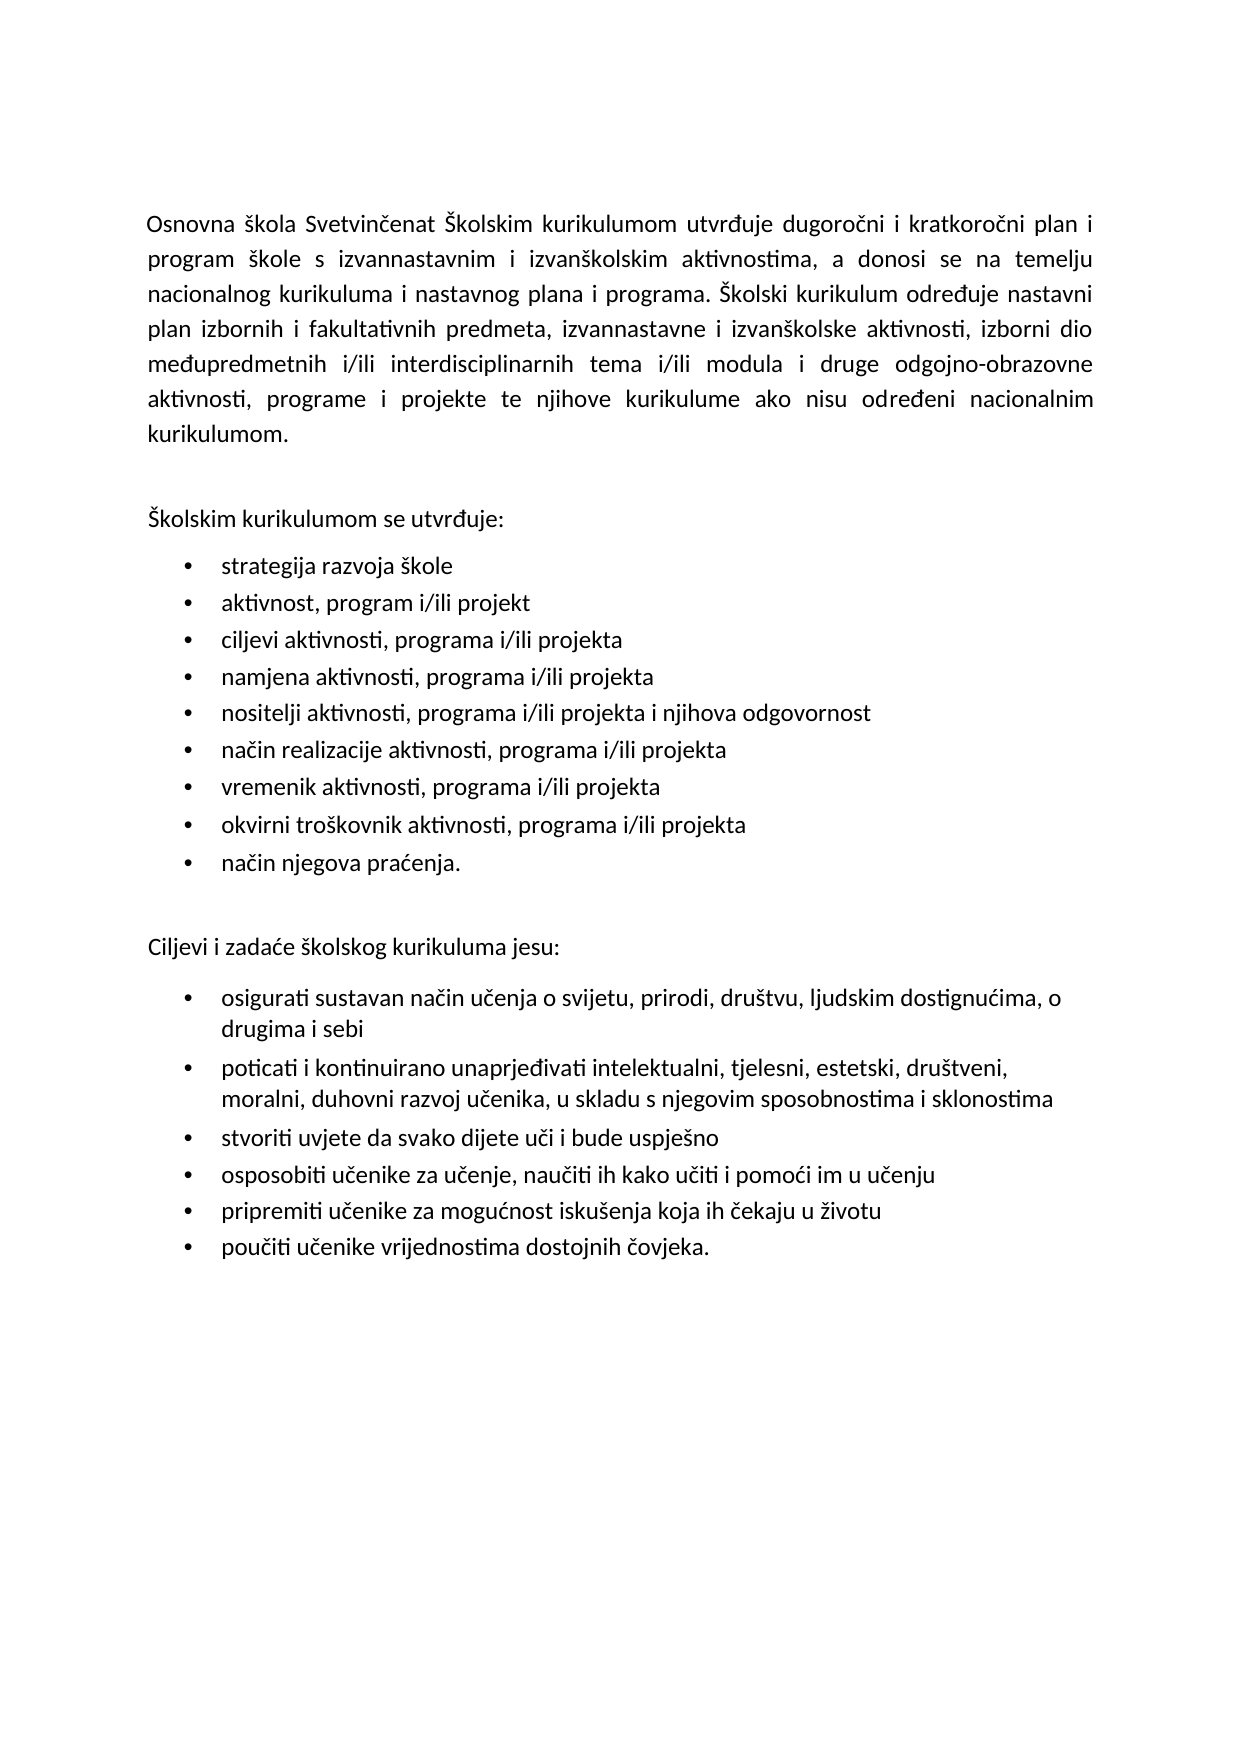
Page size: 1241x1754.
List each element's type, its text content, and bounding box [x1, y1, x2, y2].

list namjena aktivnosti, programa i/ili projekta [184, 661, 1083, 691]
list vremenik aktivnosti, programa i/ili projekta [184, 771, 1083, 802]
list aktivnost, program i/ili projekt [184, 587, 1083, 618]
list poticati i kontinuirano unaprjeđivati intelektualni, tjelesni, estetski, društveni, moralni, duhovni razvoj učenika, u skladu s njegovim sposobnostima i sklonostima [184, 1052, 1083, 1114]
list strategija razvoja škole [184, 550, 1083, 581]
list osigurati sustavan način učenja o svijetu, prirodi, društvu, ljudskim dostignućima, o drugima i sebi [184, 982, 1083, 1044]
list okvirni troškovnik aktivnosti, programa i/ili projekta [184, 809, 1083, 840]
list ciljevi aktivnosti, programa i/ili projekta [184, 624, 1083, 655]
list nositelji aktivnosti, programa i/ili projekta i njihova odgovornost [184, 698, 1083, 728]
list način realizacije aktivnosti, programa i/ili projekta [184, 734, 1083, 765]
list osposobiti učenike za učenje, naučiti ih kako učiti i pomoći im u učenju [184, 1159, 1083, 1190]
text Školskim kurikulumom se utvrđuje: [148, 503, 1083, 534]
list pripremiti učenike za mogućnost iskušenja koja ih čekaju u životu [184, 1195, 1083, 1226]
list način njegova praćenja. [184, 847, 1083, 878]
list poučiti učenike vrijednostima dostojnih čovjeka. [184, 1231, 1083, 1261]
list stvoriti uvjete da svako dijete uči i bude uspješno [184, 1123, 1083, 1153]
text Ciljevi i zadaće školskog kurikuluma jesu: [148, 931, 1083, 962]
text Osnovna škola Svetvinčenat Školskim kurikulumom utvrđuje dugoročni i kratkoročni plan i program škole s izvannastavnim i izvanškolskim aktivnostima, a donosi se na temelju nacionalnog kurikuluma i nastavnog plana i programa. Školski kurikulum određuje nastavni plan izbornih i fakultativnih predmeta, izvannastavne i izvanškolske aktivnosti, izborni dio međupredmetnih i/ili interdisciplinarnih tema i/ili modula i druge odgojno-obrazovne aktivnosti, programe i projekte te njihove kurikulume ako nisu određeni nacionalnim kurikulumom. [146, 208, 1094, 449]
